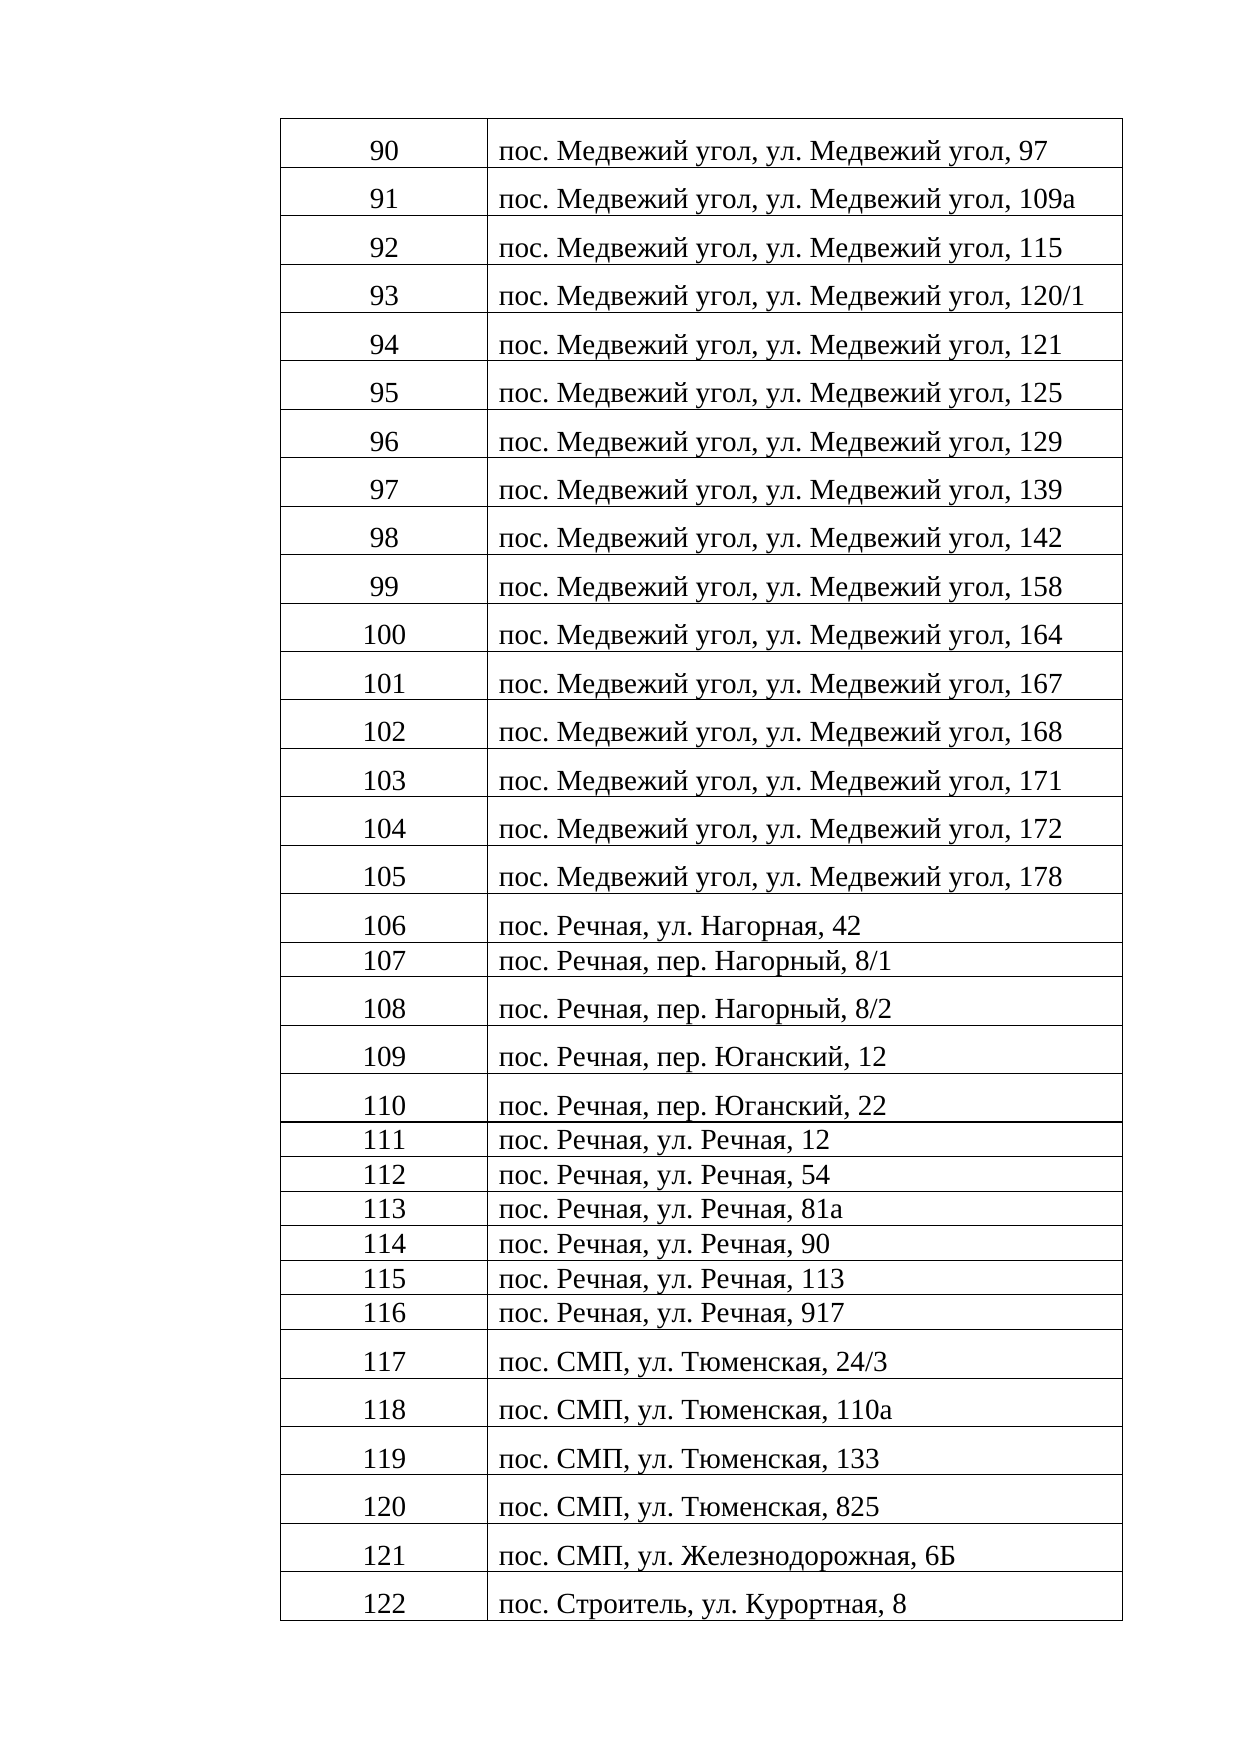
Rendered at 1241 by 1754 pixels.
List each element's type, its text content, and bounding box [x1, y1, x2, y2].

table_cell пос. СМП, ул. Тюменская, 24/3 [488, 1330, 1122, 1377]
table_cell 90 [281, 119, 487, 167]
table_cell 116 [281, 1295, 487, 1329]
table_cell 99 [281, 555, 487, 602]
table_cell пос. Медвежий угол, ул. Медвежий угол, 97 [488, 119, 1122, 167]
table_cell 110 [281, 1074, 487, 1121]
table_cell 109 [281, 1026, 487, 1073]
table_cell пос. Речная, ул. Речная, 12 [488, 1123, 1122, 1156]
table_cell 102 [281, 700, 487, 748]
table_cell 104 [281, 797, 487, 845]
table_cell пос. Речная, ул. Речная, 90 [488, 1226, 1122, 1260]
table_cell пос. Медвежий угол, ул. Медвежий угол, 115 [488, 216, 1122, 263]
table_cell пос. Медвежий угол, ул. Медвежий угол, 121 [488, 313, 1122, 360]
table_cell 103 [281, 749, 487, 796]
table_cell 93 [281, 265, 487, 312]
table_cell пос. Речная, пер. Юганский, 12 [488, 1026, 1122, 1073]
table_cell 111 [281, 1123, 487, 1156]
table_cell пос. Медвежий угол, ул. Медвежий угол, 172 [488, 797, 1122, 845]
table_cell пос. Речная, ул. Речная, 917 [488, 1295, 1122, 1329]
table_cell 108 [281, 977, 487, 1024]
table_cell пос. Медвежий угол, ул. Медвежий угол, 168 [488, 700, 1122, 748]
table_cell 98 [281, 507, 487, 554]
table_cell 114 [281, 1226, 487, 1260]
table_cell 95 [281, 361, 487, 409]
table_cell 117 [281, 1330, 487, 1377]
table_cell пос. Речная, ул. Нагорная, 42 [488, 894, 1122, 942]
table_cell 97 [281, 458, 487, 506]
table_cell 96 [281, 410, 487, 457]
table_cell пос. Речная, ул. Речная, 81а [488, 1192, 1122, 1225]
table_cell 105 [281, 846, 487, 893]
table_cell 112 [281, 1157, 487, 1191]
table_cell пос. СМП, ул. Тюменская, 110а [488, 1379, 1122, 1426]
table_cell пос. Медвежий угол, ул. Медвежий угол, 158 [488, 555, 1122, 602]
table_cell 101 [281, 652, 487, 699]
table_cell пос. Речная, пер. Юганский, 22 [488, 1074, 1122, 1121]
table_cell пос. СМП, ул. Железнодорожная, 6Б [488, 1524, 1122, 1571]
table_cell 113 [281, 1192, 487, 1225]
table_cell пос. Медвежий угол, ул. Медвежий угол, 129 [488, 410, 1122, 457]
table_cell пос. СМП, ул. Тюменская, 825 [488, 1475, 1122, 1523]
table_cell 92 [281, 216, 487, 263]
table_cell пос. Медвежий угол, ул. Медвежий угол, 120/1 [488, 265, 1122, 312]
table_cell пос. Речная, ул. Речная, 54 [488, 1157, 1122, 1191]
table_cell пос. Медвежий угол, ул. Медвежий угол, 167 [488, 652, 1122, 699]
table_cell пос. Медвежий угол, ул. Медвежий угол, 164 [488, 604, 1122, 651]
table_cell 115 [281, 1261, 487, 1294]
table_cell 119 [281, 1427, 487, 1474]
table_cell 121 [281, 1524, 487, 1571]
table_cell пос. СМП, ул. Тюменская, 133 [488, 1427, 1122, 1474]
table_cell 100 [281, 604, 487, 651]
table_cell пос. Речная, пер. Нагорный, 8/1 [488, 943, 1122, 976]
table_cell 122 [281, 1572, 487, 1619]
table_cell пос. Медвежий угол, ул. Медвежий угол, 109а [488, 168, 1122, 215]
table_cell 106 [281, 894, 487, 942]
table_cell пос. Медвежий угол, ул. Медвежий угол, 125 [488, 361, 1122, 409]
table_cell 91 [281, 168, 487, 215]
table_cell пос. Медвежий угол, ул. Медвежий угол, 171 [488, 749, 1122, 796]
table_cell 94 [281, 313, 487, 360]
table_cell 107 [281, 943, 487, 976]
table_cell 120 [281, 1475, 487, 1523]
table_cell пос. Медвежий угол, ул. Медвежий угол, 178 [488, 846, 1122, 893]
table_cell пос. Медвежий угол, ул. Медвежий угол, 139 [488, 458, 1122, 506]
table_cell пос. Строитель, ул. Курортная, 8 [488, 1572, 1122, 1619]
table_cell пос. Медвежий угол, ул. Медвежий угол, 142 [488, 507, 1122, 554]
table_cell 118 [281, 1379, 487, 1426]
table_cell пос. Речная, пер. Нагорный, 8/2 [488, 977, 1122, 1024]
table_cell пос. Речная, ул. Речная, 113 [488, 1261, 1122, 1294]
